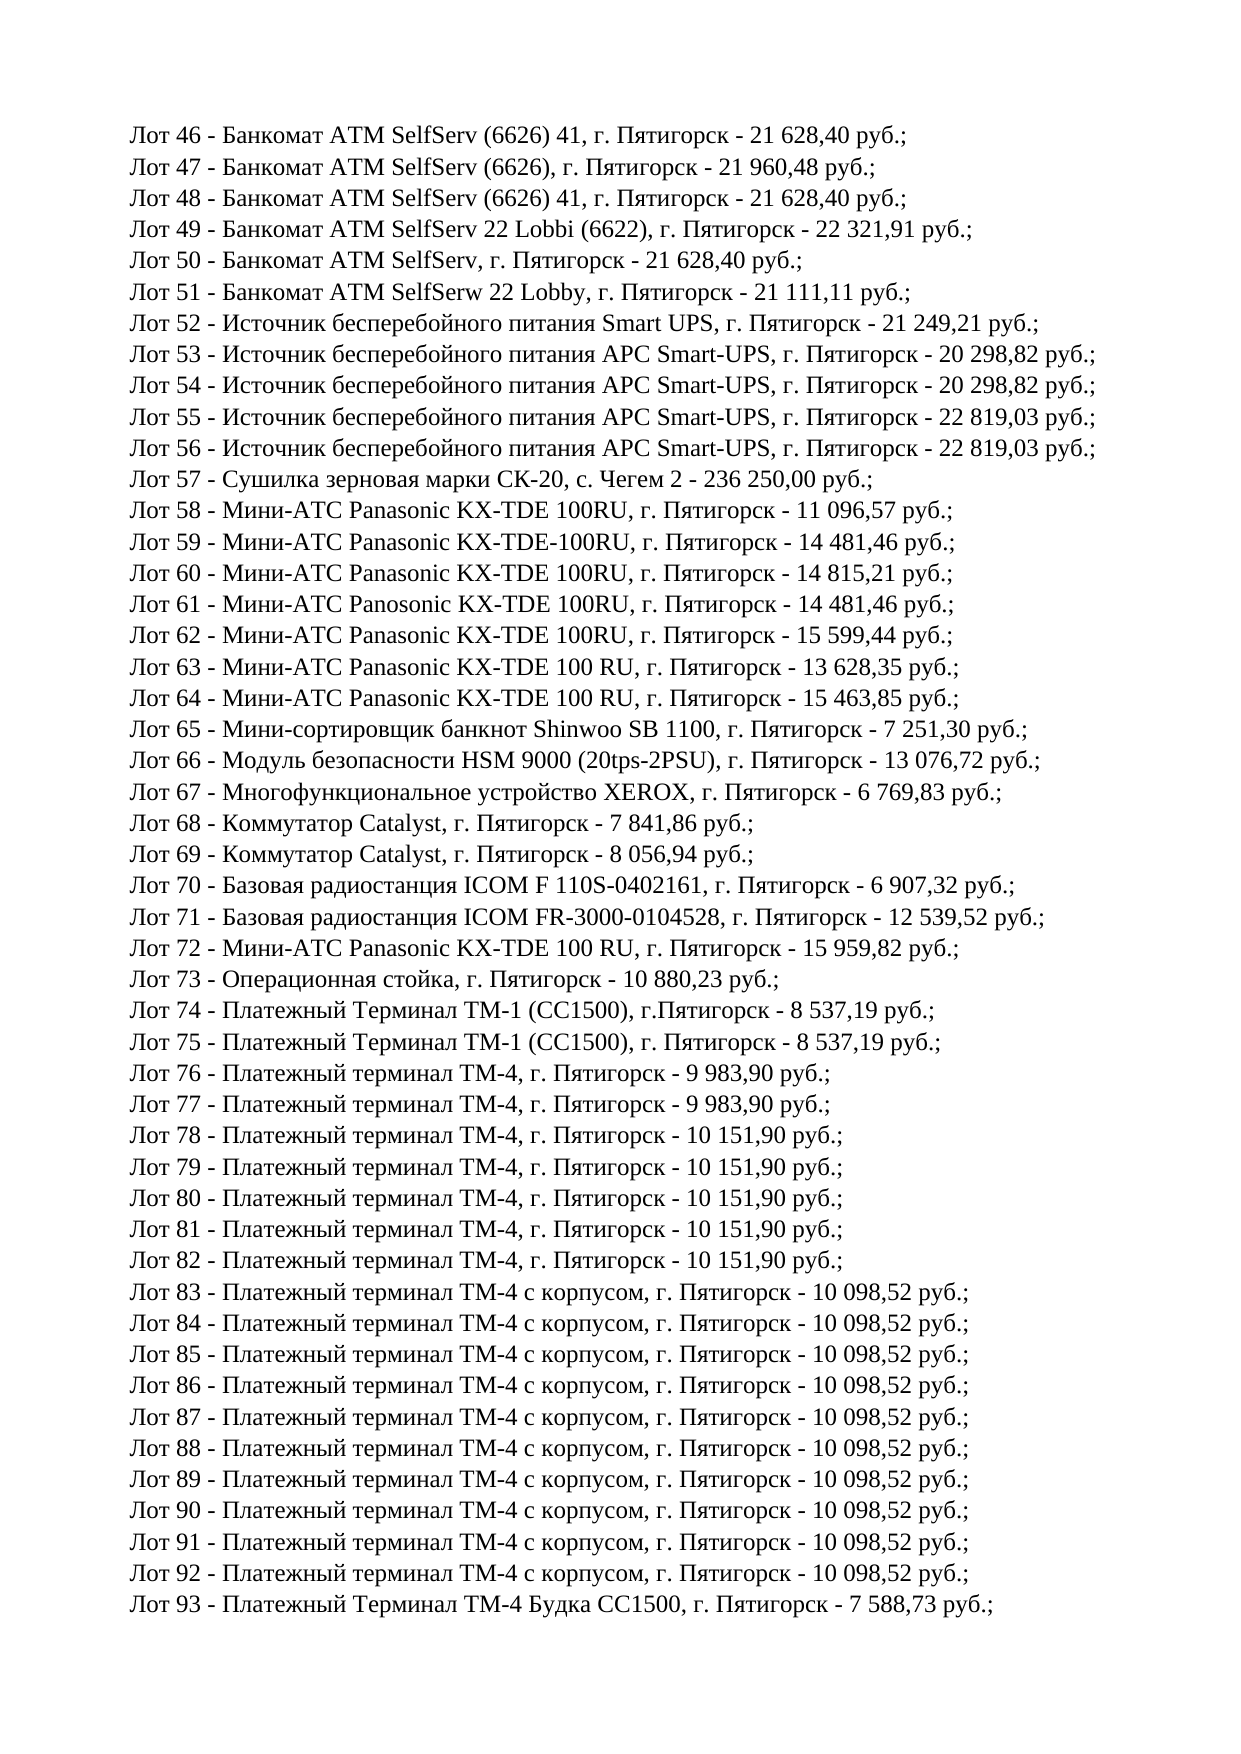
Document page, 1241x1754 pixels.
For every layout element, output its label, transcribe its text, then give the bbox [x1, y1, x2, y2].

table_cell Лот 58 - Мини-АТС Panasonic KX-TDE 100RU, г. Пятигорск - 11 096,57 руб.; [118, 493, 1181, 524]
table_cell Лот 92 - Платежный терминал ТМ-4 с корпусом, г. Пятигорск - 10 098,52 руб.; [118, 1556, 1181, 1587]
table_cell Лот 49 - Банкомат АТМ SelfServ 22 Lobbi (6622), г. Пятигорск - 22 321,91 руб.; [118, 212, 1181, 243]
table_cell Лот 71 - Базовая радиостанция ICOM FR-3000-0104528, г. Пятигорск - 12 539,52 руб.; [118, 899, 1181, 931]
table_cell Лот 61 - Мини-АТС Panosonic KX-TDE 100RU, г. Пятигорск - 14 481,46 руб.; [118, 587, 1181, 618]
table_cell Лот 83 - Платежный терминал ТМ-4 с корпусом, г. Пятигорск - 10 098,52 руб.; [118, 1274, 1181, 1306]
table_cell Лот 46 - Банкомат АТМ SelfServ (6626) 41, г. Пятигорск - 21 628,40 руб.; [118, 118, 1181, 149]
table_cell Лот 67 - Многофункциональное устройство XEROX, г. Пятигорск - 6 769,83 руб.; [118, 774, 1181, 806]
table_cell Лот 84 - Платежный терминал ТМ-4 с корпусом, г. Пятигорск - 10 098,52 руб.; [118, 1306, 1181, 1337]
table_cell Лот 88 - Платежный терминал ТМ-4 с корпусом, г. Пятигорск - 10 098,52 руб.; [118, 1431, 1181, 1462]
table_cell Лот 75 - Платежный Терминал ТМ-1 (СС1500), г. Пятигорск - 8 537,19 руб.; [118, 1024, 1181, 1056]
table_cell Лот 85 - Платежный терминал ТМ-4 с корпусом, г. Пятигорск - 10 098,52 руб.; [118, 1337, 1181, 1368]
table_cell Лот 93 - Платежный Терминал ТМ-4 Будка СС1500, г. Пятигорск - 7 588,73 руб.; [118, 1587, 1181, 1618]
table_cell Лот 64 - Мини-АТС Panasonic KX-TDE 100 RU, г. Пятигорск - 15 463,85 руб.; [118, 681, 1181, 712]
table_cell Лот 48 - Банкомат АТМ SelfServ (6626) 41, г. Пятигорск - 21 628,40 руб.; [118, 181, 1181, 212]
table_cell Лот 74 - Платежный Терминал ТМ-1 (СС1500), г.Пятигорск - 8 537,19 руб.; [118, 993, 1181, 1024]
table_cell Лот 81 - Платежный терминал ТМ-4, г. Пятигорск - 10 151,90 руб.; [118, 1212, 1181, 1243]
table_cell Лот 90 - Платежный терминал ТМ-4 с корпусом, г. Пятигорск - 10 098,52 руб.; [118, 1493, 1181, 1524]
table_cell Лот 47 - Банкомат АТМ SelfServ (6626), г. Пятигорск - 21 960,48 руб.; [118, 149, 1181, 181]
table_cell Лот 91 - Платежный терминал ТМ-4 с корпусом, г. Пятигорск - 10 098,52 руб.; [118, 1524, 1181, 1556]
table_cell Лот 70 - Базовая радиостанция ICOM F 110S-0402161, г. Пятигорск - 6 907,32 руб.; [118, 868, 1181, 899]
table_cell Лот 59 - Мини-АТС Panasonic KX-TDE-100RU, г. Пятигорск - 14 481,46 руб.; [118, 524, 1181, 556]
table_cell Лот 86 - Платежный терминал ТМ-4 с корпусом, г. Пятигорск - 10 098,52 руб.; [118, 1368, 1181, 1399]
table_cell Лот 60 - Мини-АТС Panasonic KX-TDE 100RU, г. Пятигорск - 14 815,21 руб.; [118, 556, 1181, 587]
table_cell Лот 63 - Мини-АТС Panasonic KX-TDE 100 RU, г. Пятигорск - 13 628,35 руб.; [118, 649, 1181, 681]
table_cell Лот 51 - Банкомат АТМ SelfSerw 22 Lobby, г. Пятигорск - 21 111,11 руб.; [118, 274, 1181, 306]
table_cell Лот 82 - Платежный терминал ТМ-4, г. Пятигорск - 10 151,90 руб.; [118, 1243, 1181, 1274]
table_cell Лот 69 - Коммутатор Catalyst, г. Пятигорск - 8 056,94 руб.; [118, 837, 1181, 868]
table_cell Лот 55 - Источник бесперебойного питания АРС Smart-UPS, г. Пятигорск - 22 819,03 руб.; [118, 399, 1181, 431]
table_cell Лот 66 - Модуль безопасности HSM 9000 (20tps-2PSU), г. Пятигорск - 13 076,72 руб.; [118, 743, 1181, 774]
table_cell Лот 73 - Операционная стойка, г. Пятигорск - 10 880,23 руб.; [118, 962, 1181, 993]
table_cell Лот 57 - Сушилка зерновая марки СК-20, с. Чегем 2 - 236 250,00 руб.; [118, 462, 1181, 493]
table_cell Лот 52 - Источник бесперебойного питания Smart UPS, г. Пятигорск - 21 249,21 руб.; [118, 306, 1181, 337]
table_cell Лот 80 - Платежный терминал ТМ-4, г. Пятигорск - 10 151,90 руб.; [118, 1181, 1181, 1212]
table_cell Лот 79 - Платежный терминал ТМ-4, г. Пятигорск - 10 151,90 руб.; [118, 1149, 1181, 1181]
table_cell Лот 56 - Источник бесперебойного питания АРС Smart-UPS, г. Пятигорск - 22 819,03 руб.; [118, 431, 1181, 462]
table_cell Лот 50 - Банкомат АТМ SelfServ, г. Пятигорск - 21 628,40 руб.; [118, 243, 1181, 274]
table_cell Лот 78 - Платежный терминал ТМ-4, г. Пятигорск - 10 151,90 руб.; [118, 1118, 1181, 1149]
table_cell Лот 87 - Платежный терминал ТМ-4 с корпусом, г. Пятигорск - 10 098,52 руб.; [118, 1399, 1181, 1431]
table_cell Лот 68 - Коммутатор Catalyst, г. Пятигорск - 7 841,86 руб.; [118, 806, 1181, 837]
table_cell Лот 76 - Платежный терминал ТМ-4, г. Пятигорск - 9 983,90 руб.; [118, 1056, 1181, 1087]
table_cell Лот 53 - Источник бесперебойного питания АРС Smart-UPS, г. Пятигорск - 20 298,82 руб.; [118, 337, 1181, 368]
table_cell Лот 65 - Мини-сортировщик банкнот Shinwoo SB 1100, г. Пятигорск - 7 251,30 руб.; [118, 712, 1181, 743]
table_cell Лот 62 - Мини-АТС Panasonic KХ-TDE 100RU, г. Пятигорск - 15 599,44 руб.; [118, 618, 1181, 649]
table_cell Лот 77 - Платежный терминал ТМ-4, г. Пятигорск - 9 983,90 руб.; [118, 1087, 1181, 1118]
table_cell Лот 72 - Мини-АТС Panasonic KX-TDE 100 RU, г. Пятигорск - 15 959,82 руб.; [118, 931, 1181, 962]
table_cell Лот 54 - Источник бесперебойного питания АРС Smart-UPS, г. Пятигорск - 20 298,82 руб.; [118, 368, 1181, 399]
table_cell Лот 89 - Платежный терминал ТМ-4 с корпусом, г. Пятигорск - 10 098,52 руб.; [118, 1462, 1181, 1493]
